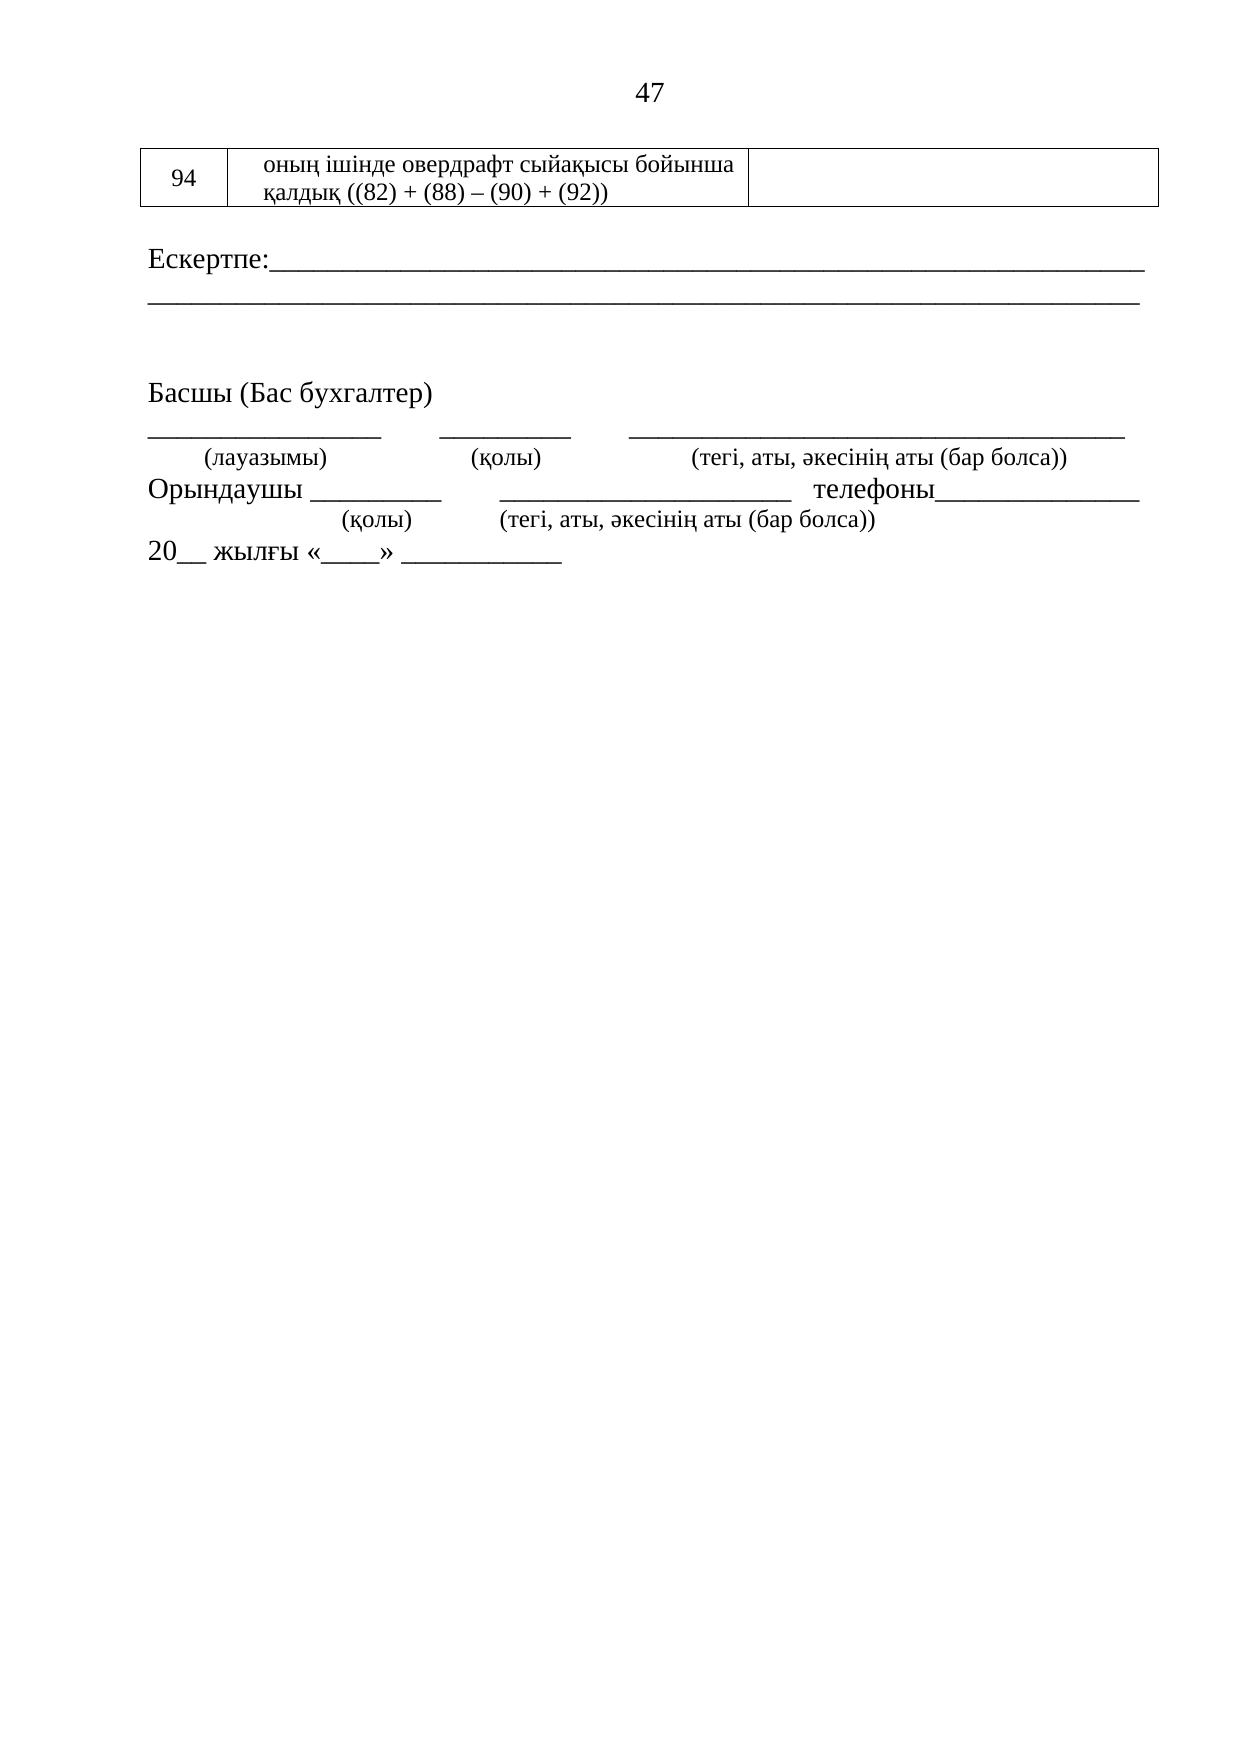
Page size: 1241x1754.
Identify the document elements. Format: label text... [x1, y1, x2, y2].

text (лауазымы) (қолы) (тегі, аты, әкесінің аты (бар болса)) [148, 442, 1152, 471]
table_cell [749, 149, 1158, 206]
text ____________________________________________________________________ [148, 274, 1152, 308]
text Орындаушы _________ ____________________ телефоны______________ [148, 471, 1152, 504]
text 20__ жылғы «____» ___________ [148, 533, 1152, 567]
text (қолы) (тегі, аты, әкесінің аты (бар болса)) [148, 504, 1152, 533]
text Ескертпе:____________________________________________________________ [148, 241, 1152, 274]
table_cell оның ішінде овердрафт сыйақысы бойынша қалдық ((82) + (88) – (90) + (92)) [228, 149, 748, 206]
text Басшы (Бас бухгалтер) [148, 375, 1152, 408]
text ________________ _________ __________________________________ [148, 408, 1152, 442]
table_cell 94 [141, 149, 227, 206]
